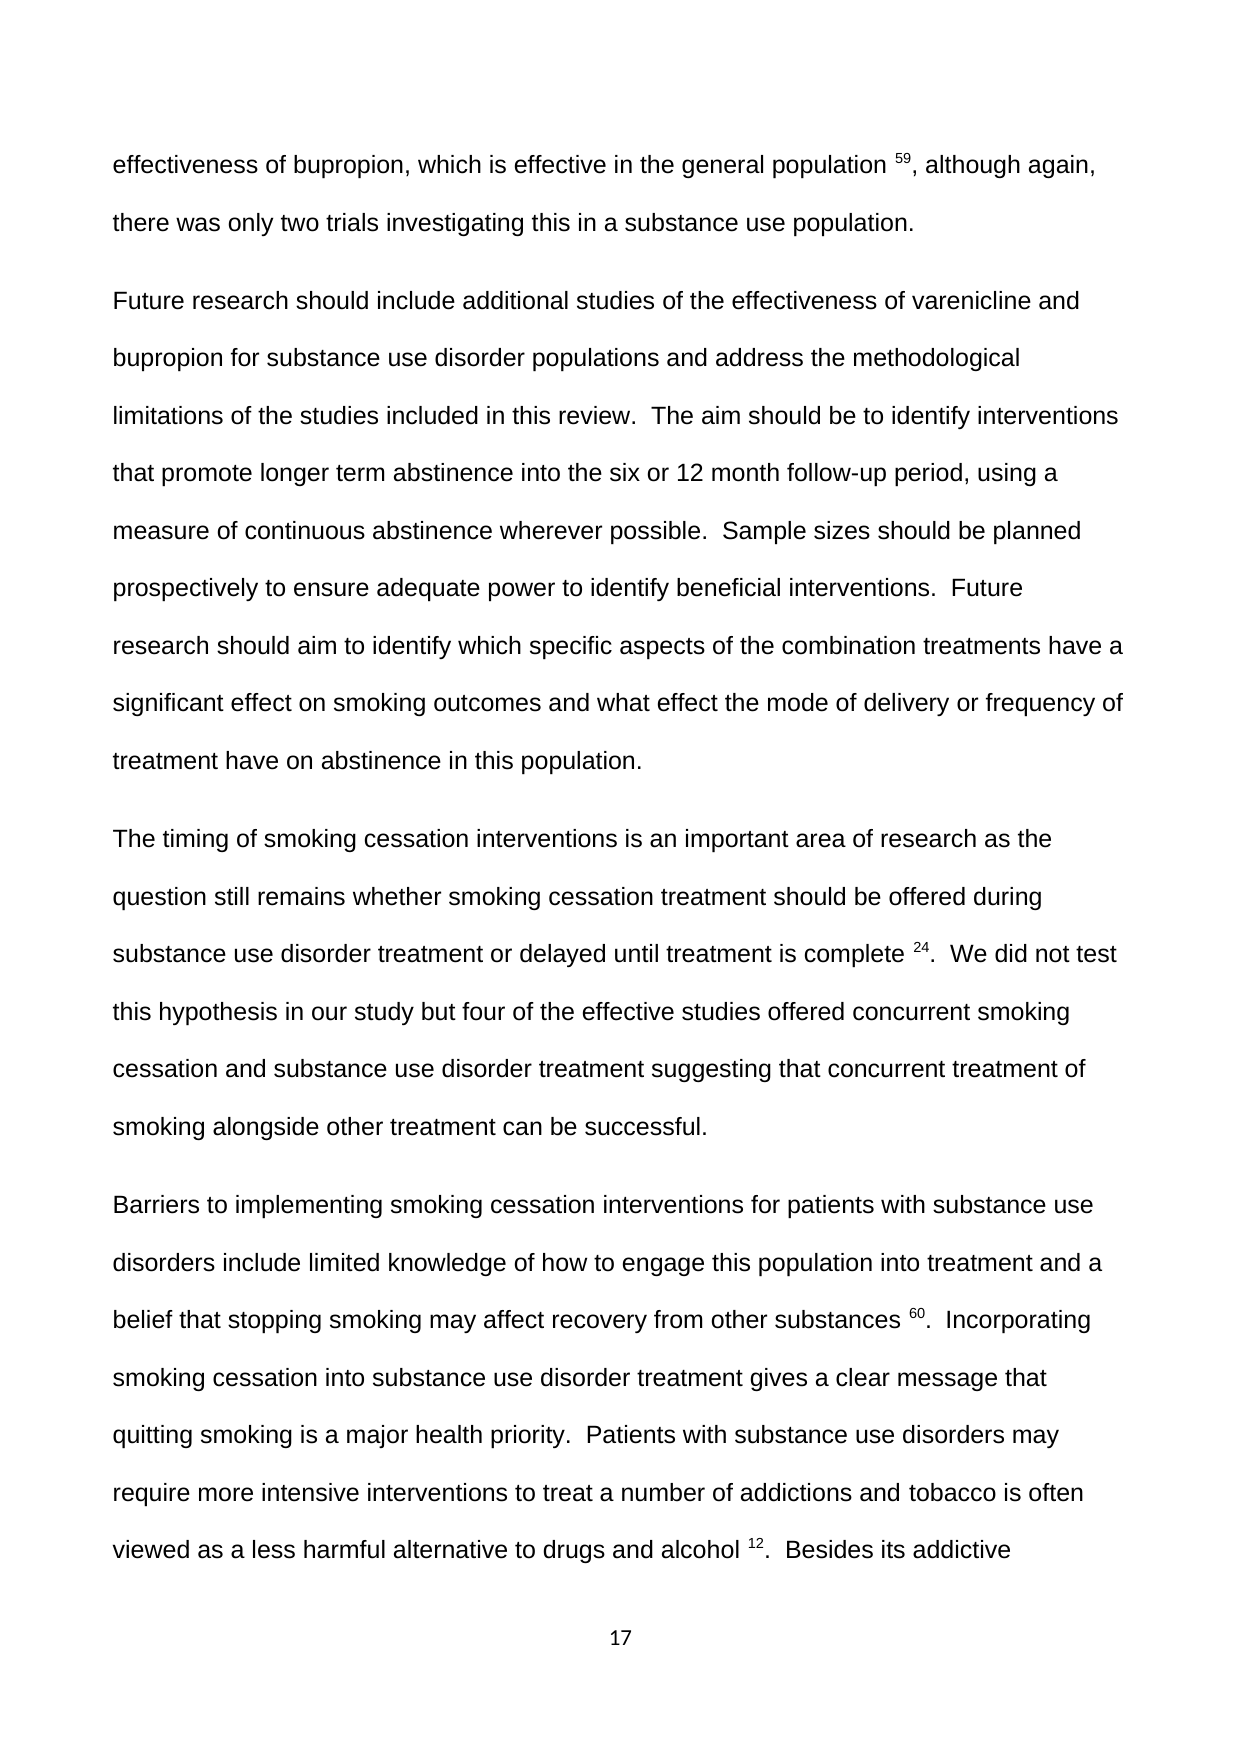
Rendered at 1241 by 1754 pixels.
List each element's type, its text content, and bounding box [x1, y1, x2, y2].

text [112, 150, 1128, 236]
text The timing of smoking cessation interventions is an important area of research as the question still remains whether smoking cessation treatment should be offered during substance use disorder treatment or delayed until treatment is complete 24. We did not test this hypothesis in our study but four of the effective studies offered concurrent smoking cessation and substance use disorder treatment suggesting that concurrent treatment of smoking alongside other treatment can be successful. [112, 824, 1128, 1140]
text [112, 1190, 1128, 1564]
text Future research should include additional studies of the effectiveness of varenicline and bupropion for substance use disorder populations and address the methodological limitations of the studies included in this review. The aim should be to identify interventions that promote longer term abstinence into the six or 12 month follow-up period, using a measure of continuous abstinence wherever possible. Sample sizes should be planned prospectively to ensure adequate power to identify beneficial interventions. Future research should aim to identify which specific aspects of the combination treatments have a significant effect on smoking outcomes and what effect the mode of delivery or frequency of treatment have on abstinence in this population. [112, 286, 1128, 774]
